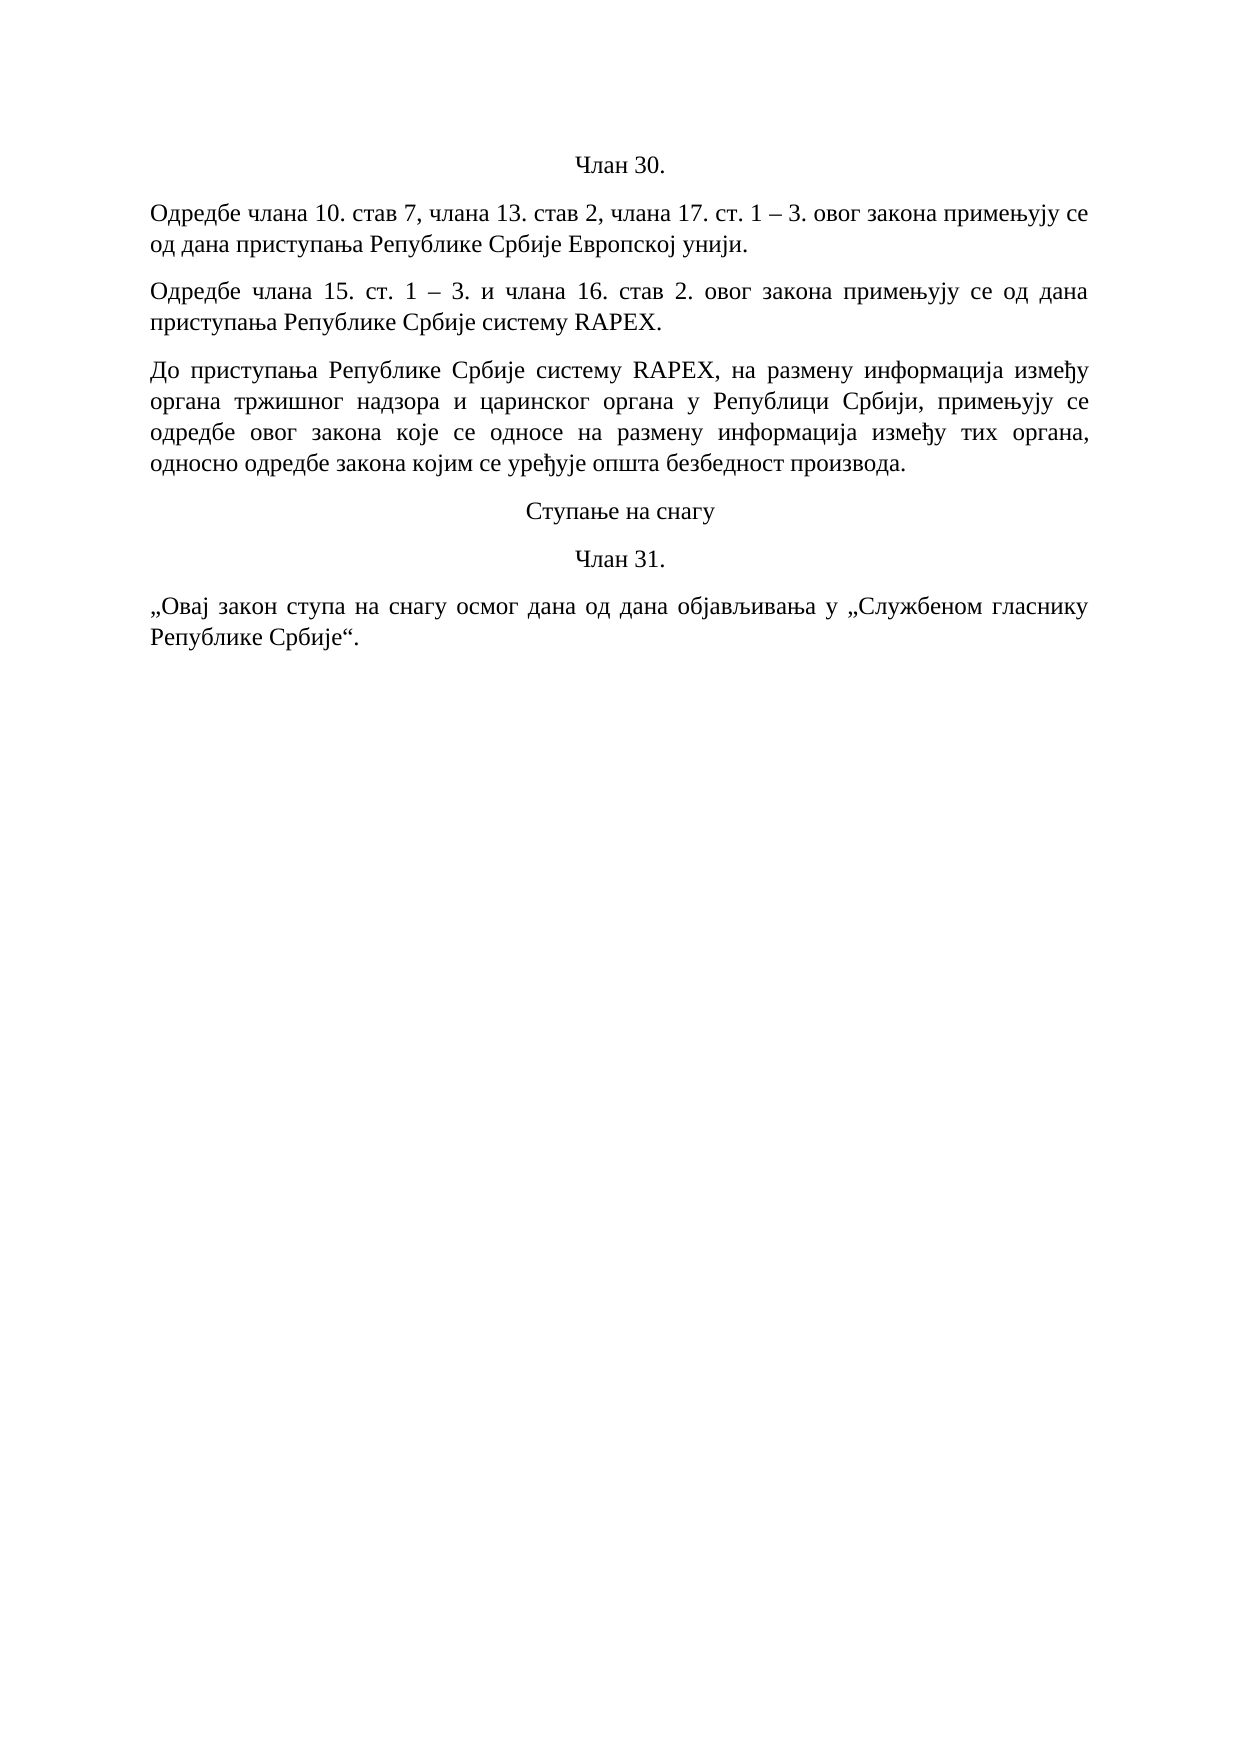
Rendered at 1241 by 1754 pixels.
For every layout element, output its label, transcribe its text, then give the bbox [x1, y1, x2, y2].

text Одредбе члана 15. ст. 1 – 3. и члана 16. став 2. овог закона примењују се од дана приступања Републике Србије систему RAPEX. [150, 276, 1090, 336]
text Одредбе члана 10. став 7, члана 13. став 2, члана 17. ст. 1 – 3. овог закона примењују се од дана приступања Републике Србије Европској унији. [150, 198, 1090, 257]
text Члан 30. [150, 150, 1090, 179]
text До приступања Републике Србије систему RAPEX, на размену информација између органа тржишног надзора и царинског органа у Републици Србији, примењују се одредбе овог закона које се односе на размену информација између тих органа, односно одредбе закона којим се уређује општа безбедност производа. [150, 355, 1090, 477]
text Члан 31. [150, 544, 1090, 572]
text „Овај закон ступа на снагу осмог дана од дана објављивања у „Службеном гласнику Републике Србије“. [150, 591, 1090, 651]
text Ступање на снагу [150, 496, 1090, 525]
